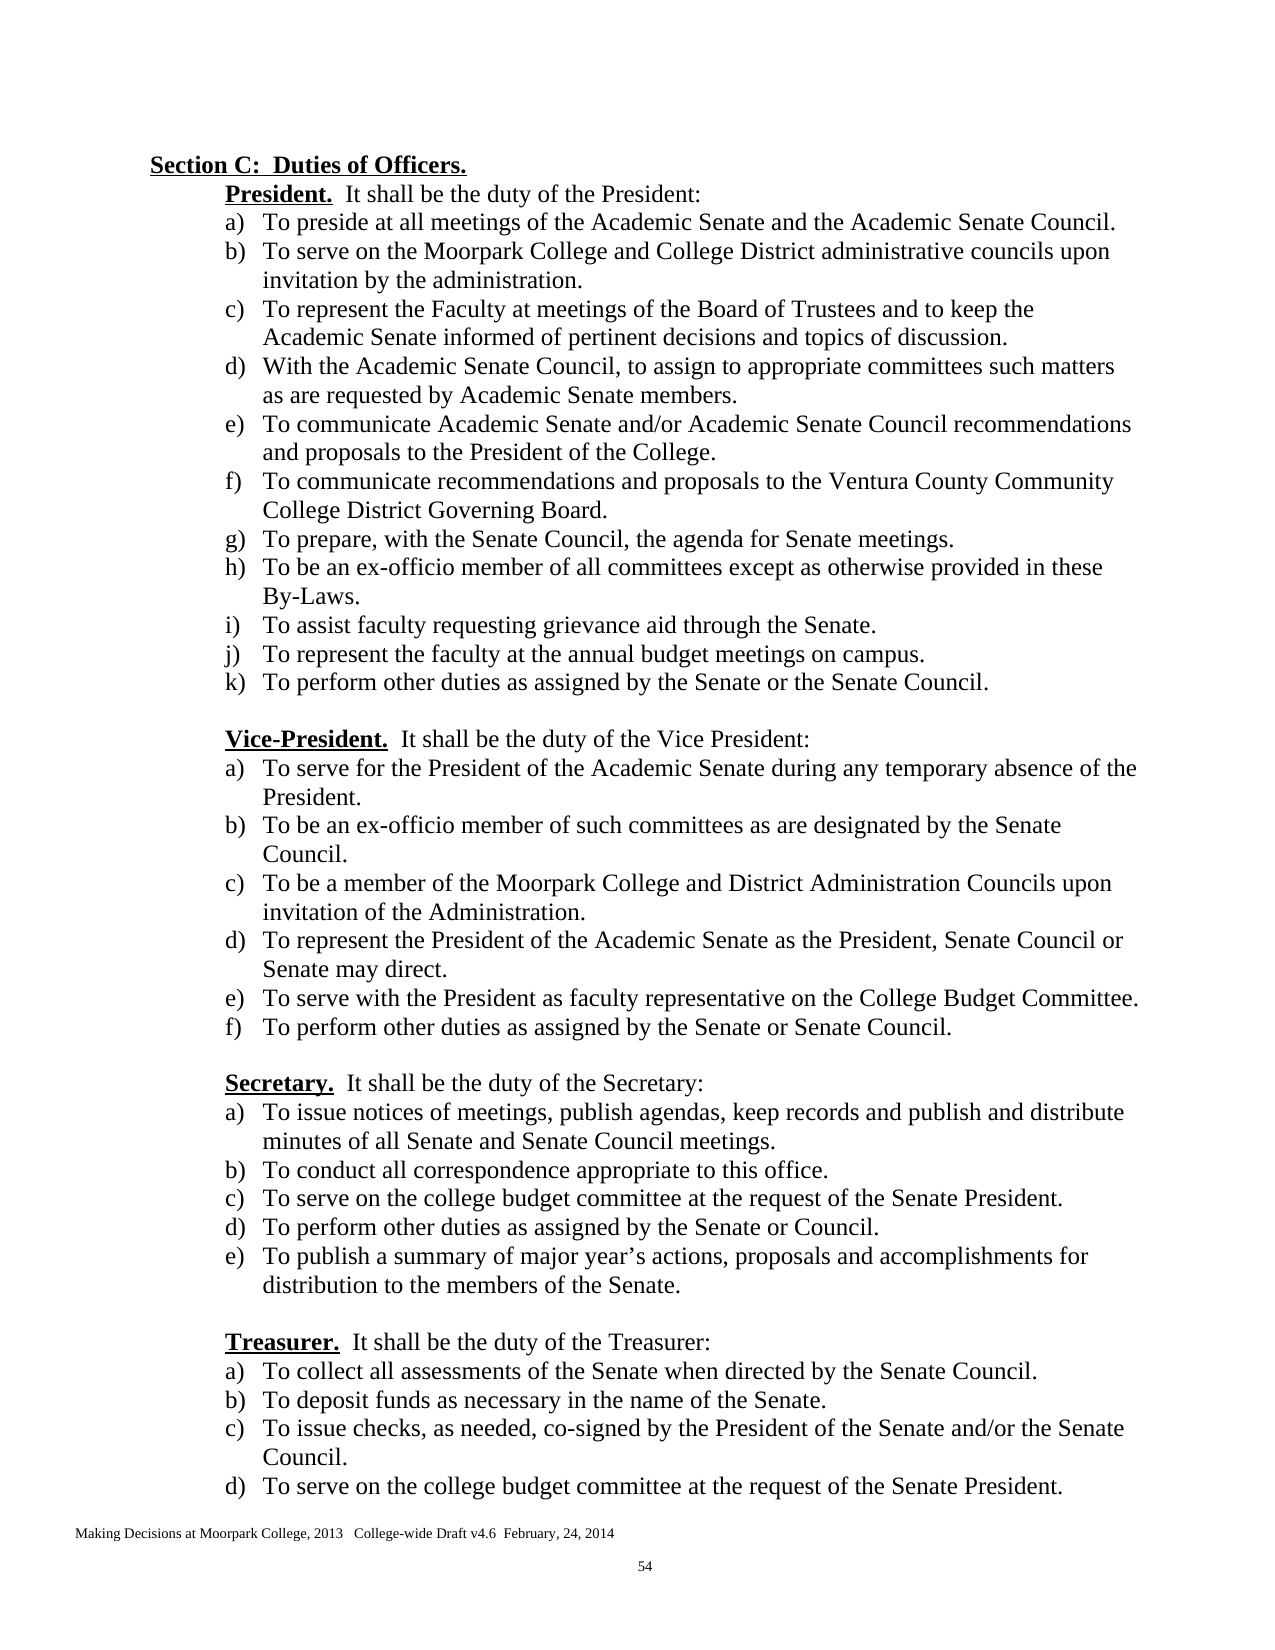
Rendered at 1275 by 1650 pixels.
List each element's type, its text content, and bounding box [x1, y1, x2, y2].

list To perform other duties as assigned by the Senate or Senate Council. [225, 1012, 1140, 1041]
list To publish a summary of major year’s actions, proposals and accomplishments for distribution to the members of the Senate. [225, 1241, 1140, 1298]
list To be an ex-officio member of all committees except as otherwise provided in these By-Laws. [225, 552, 1140, 610]
list To serve on the college budget committee at the request of the Senate President. [225, 1183, 1140, 1212]
text Secretary. It shall be the duty of the Secretary: [187, 1068, 1140, 1097]
list To represent the faculty at the annual budget meetings on campus. [225, 639, 1140, 667]
text Treasurer. It shall be the duty of the Treasurer: [187, 1327, 1140, 1356]
list To communicate Academic Senate and/or Academic Senate Council recommendations and proposals to the President of the College. [225, 409, 1140, 466]
list To perform other duties as assigned by the Senate or Council. [225, 1212, 1140, 1241]
text Vice-President. It shall be the duty of the Vice President: [187, 724, 1140, 753]
list To conduct all correspondence appropriate to this office. [225, 1155, 1140, 1183]
list To represent the President of the Academic Senate as the President, Senate Council or Senate may direct. [225, 926, 1140, 983]
list To serve with the President as faculty representative on the College Budget Committee. [225, 983, 1140, 1012]
list To issue notices of meetings, publish agendas, keep records and publish and distribute minutes of all Senate and Senate Council meetings. [225, 1097, 1140, 1155]
list To serve on the college budget committee at the request of the Senate President. [225, 1471, 1140, 1500]
list To preside at all meetings of the Academic Senate and the Academic Senate Council. [225, 207, 1140, 236]
list To serve for the President of the Academic Senate during any temporary absence of the President. [225, 753, 1140, 811]
list To issue checks, as needed, co-signed by the President of the Senate and/or the Senate Council. [225, 1413, 1140, 1471]
list To assist faculty requesting grievance aid through the Senate. [225, 610, 1140, 639]
list To be a member of the Moorpark College and District Administration Councils upon invitation of the Administration. [225, 868, 1140, 926]
list To deposit funds as necessary in the name of the Senate. [225, 1385, 1140, 1413]
list To represent the Faculty at meetings of the Board of Trustees and to keep the Academic Senate informed of pertinent decisions and topics of discussion. [225, 294, 1140, 351]
list To perform other duties as assigned by the Senate or the Senate Council. [225, 667, 1140, 696]
list With the Academic Senate Council, to assign to appropriate committees such matters as are requested by Academic Senate members. [225, 351, 1140, 409]
list To serve on the Moorpark College and College District administrative councils upon invitation by the administration. [225, 236, 1140, 294]
text Section C: Duties of Officers. [150, 150, 1140, 179]
list To communicate recommendations and proposals to the Ventura County Community College District Governing Board. [225, 466, 1140, 524]
list To prepare, with the Senate Council, the agenda for Senate meetings. [225, 524, 1140, 552]
list To collect all assessments of the Senate when directed by the Senate Council. [225, 1356, 1140, 1385]
list To be an ex-officio member of such committees as are designated by the Senate Council. [225, 811, 1140, 868]
text President. It shall be the duty of the President: [150, 179, 1140, 207]
